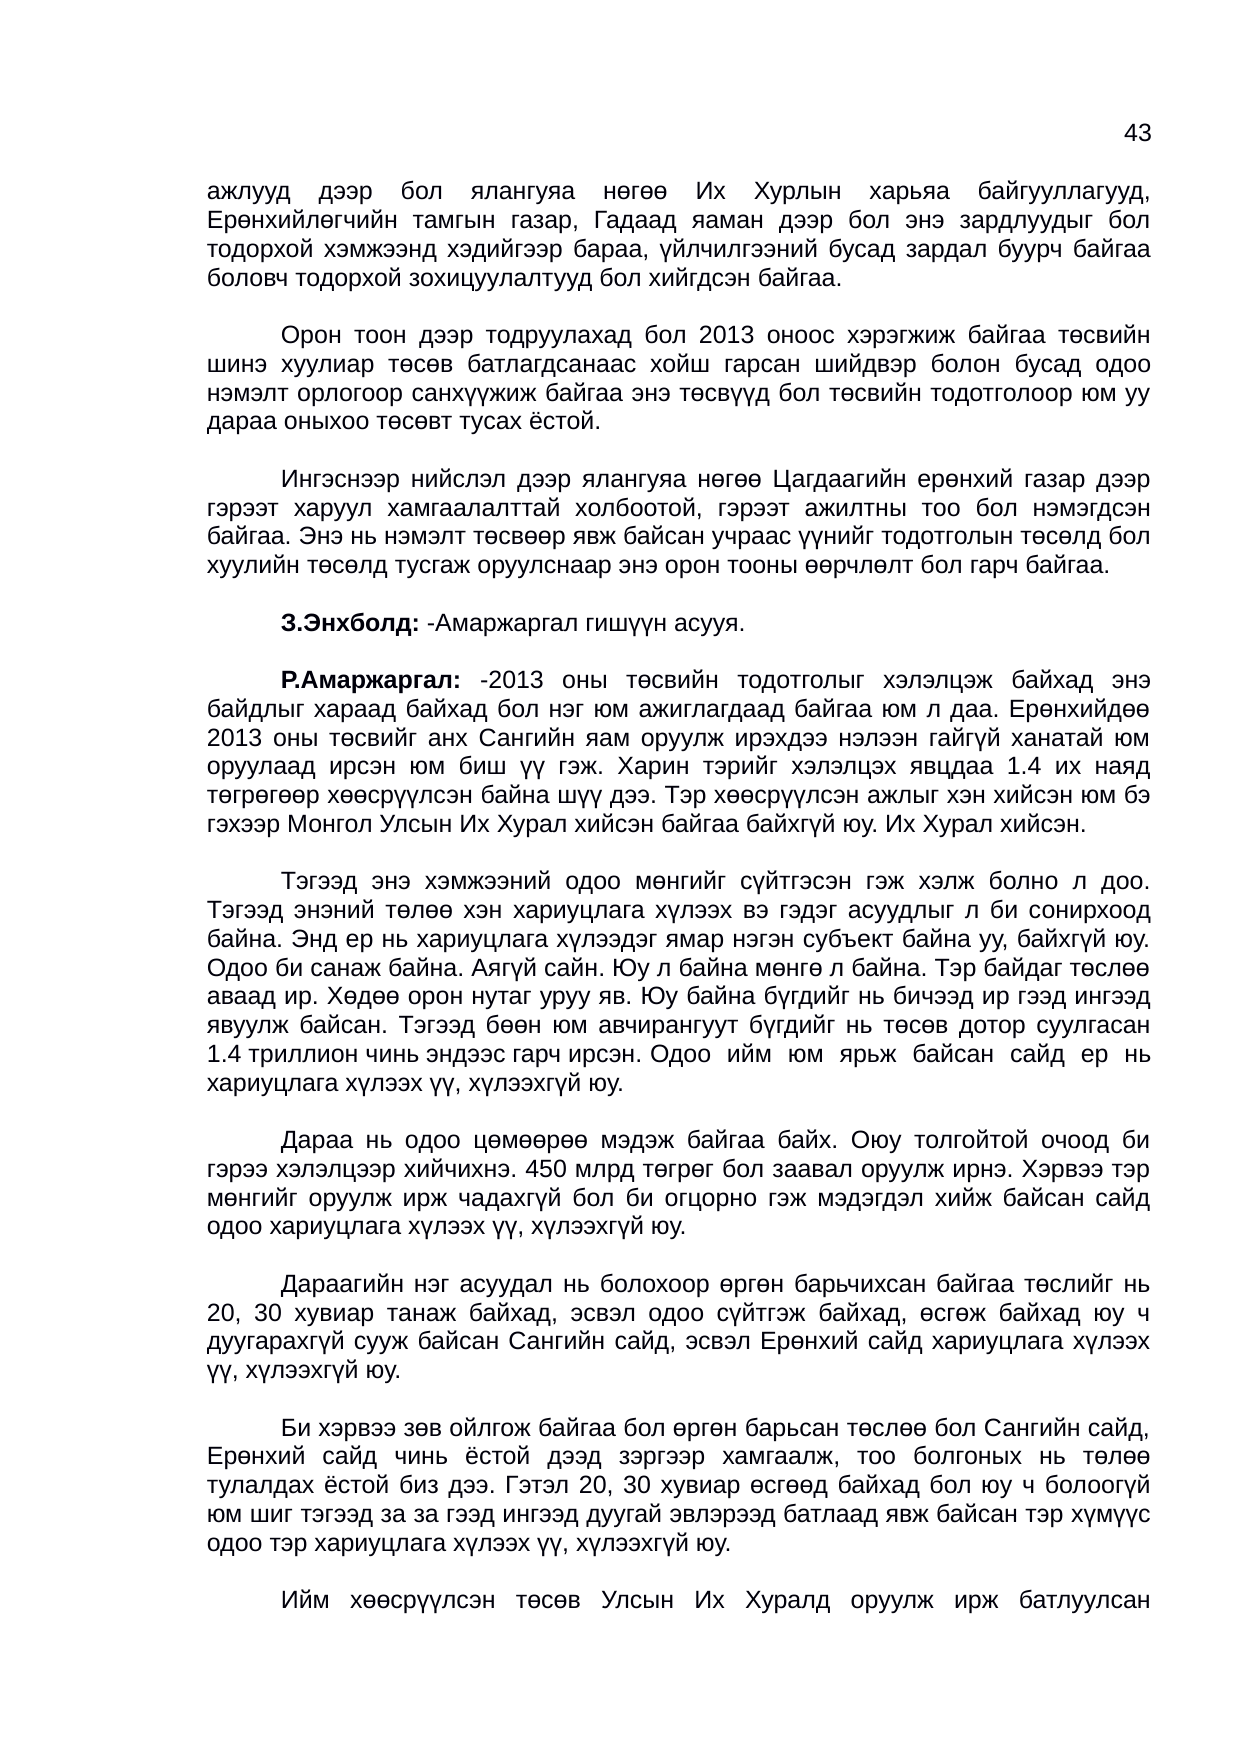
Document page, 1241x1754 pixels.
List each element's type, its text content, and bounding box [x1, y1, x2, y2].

text Орон тоон дээр тодруулахад бол 2013 оноос хэрэгжиж байгаа төсвийн шинэ хуулиар төсөв батлагдсанаас хойш гарсан шийдвэр болон бусад одоо нэмэлт орлогоор санхүүжиж байгаа энэ төсвүүд бол төсвийн тодотголоор юм уу дараа оныхоо төсөвт тусах ёстой. [207, 320, 1152, 435]
text Би хэрвээ зөв ойлгож байгаа бол өргөн барьсан төслөө бол Сангийн сайд, Ерөнхий сайд чинь ёстой дээд зэргээр хамгаалж, тоо болгоных нь төлөө тулалдах ёстой биз дээ. Гэтэл 20, 30 хувиар өсгөөд байхад бол юу ч болоогүй юм шиг тэгээд за за гээд ингээд дуугай эвлэрээд батлаад явж байсан тэр хүмүүс одоо тэр хариуцлага хүлээх үү, хүлээхгүй юу. [207, 1413, 1152, 1556]
text З.Энхболд: -Амаржаргал гишүүн асууя. [207, 608, 1152, 636]
text Дараа нь одоо цөмөөрөө мэдэж байгаа байх. Оюу толгойтой очоод би гэрээ хэлэлцээр хийчихнэ. 450 млрд төгрөг бол заавал оруулж ирнэ. Хэрвээ тэр мөнгийг оруулж ирж чадахгүй бол би огцорно гэж мэдэгдэл хийж байсан сайд одоо хариуцлага хүлээх үү, хүлээхгүй юу. [207, 1125, 1152, 1240]
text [207, 1585, 1152, 1614]
text Р.Амаржаргал: -2013 оны төсвийн тодотголыг хэлэлцэж байхад энэ байдлыг хараад байхад бол нэг юм ажиглагдаад байгаа юм л даа. Ерөнхийдөө 2013 оны төсвийг анх Сангийн яам оруулж ирэхдээ нэлээн гайгүй ханатай юм оруулаад ирсэн юм биш үү гэж. Харин тэрийг хэлэлцэх явцдаа 1.4 их наяд төгрөгөөр хөөсрүүлсэн байна шүү дээ. Тэр хөөсрүүлсэн ажлыг хэн хийсэн юм бэ гэхээр Монгол Улсын Их Хурал хийсэн байгаа байхгүй юу. Их Хурал хийсэн. [207, 665, 1152, 838]
text Дараагийн нэг асуудал нь болохоор өргөн барьчихсан байгаа төслийг нь 20, 30 хувиар танаж байхад, эсвэл одоо сүйтгэж байхад, өсгөж байхад юу ч дуугарахгүй сууж байсан Сангийн сайд, эсвэл Ерөнхий сайд хариуцлага хүлээх үү, хүлээхгүй юу. [207, 1269, 1152, 1384]
text Тэгээд энэ хэмжээний одоо мөнгийг сүйтгэсэн гэж хэлж болно л доо. Тэгээд энэний төлөө хэн хариуцлага хүлээх вэ гэдэг асуудлыг л би сонирхоод байна. Энд ер нь хариуцлага хүлээдэг ямар нэгэн субъект байна уу, байхгүй юу. Одоо би санаж байна. Аягүй сайн. Юу л байна мөнгө л байна. Тэр байдаг төслөө аваад ир. Хөдөө орон нутаг уруу яв. Юу байна бүгдийг нь бичээд ир гээд ингээд явуулж байсан. Тэгээд бөөн юм авчирангуут бүгдийг нь төсөв дотор суулгасан 1.4 триллион чинь эндээс гарч ирсэн. Одоо ийм юм ярьж байсан сайд ер нь хариуцлага хүлээх үү, хүлээхгүй юу. [207, 866, 1152, 1096]
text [207, 176, 1152, 291]
text Ингэснээр нийслэл дээр ялангуяа нөгөө Цагдаагийн ерөнхий газар дээр гэрээт харуул хамгаалалттай холбоотой, гэрээт ажилтны тоо бол нэмэгдсэн байгаа. Энэ нь нэмэлт төсвөөр явж байсан учраас үүнийг тодотголын төсөлд бол хуулийн төсөлд тусгаж оруулснаар энэ орон тооны өөрчлөлт бол гарч байгаа. [207, 464, 1152, 579]
